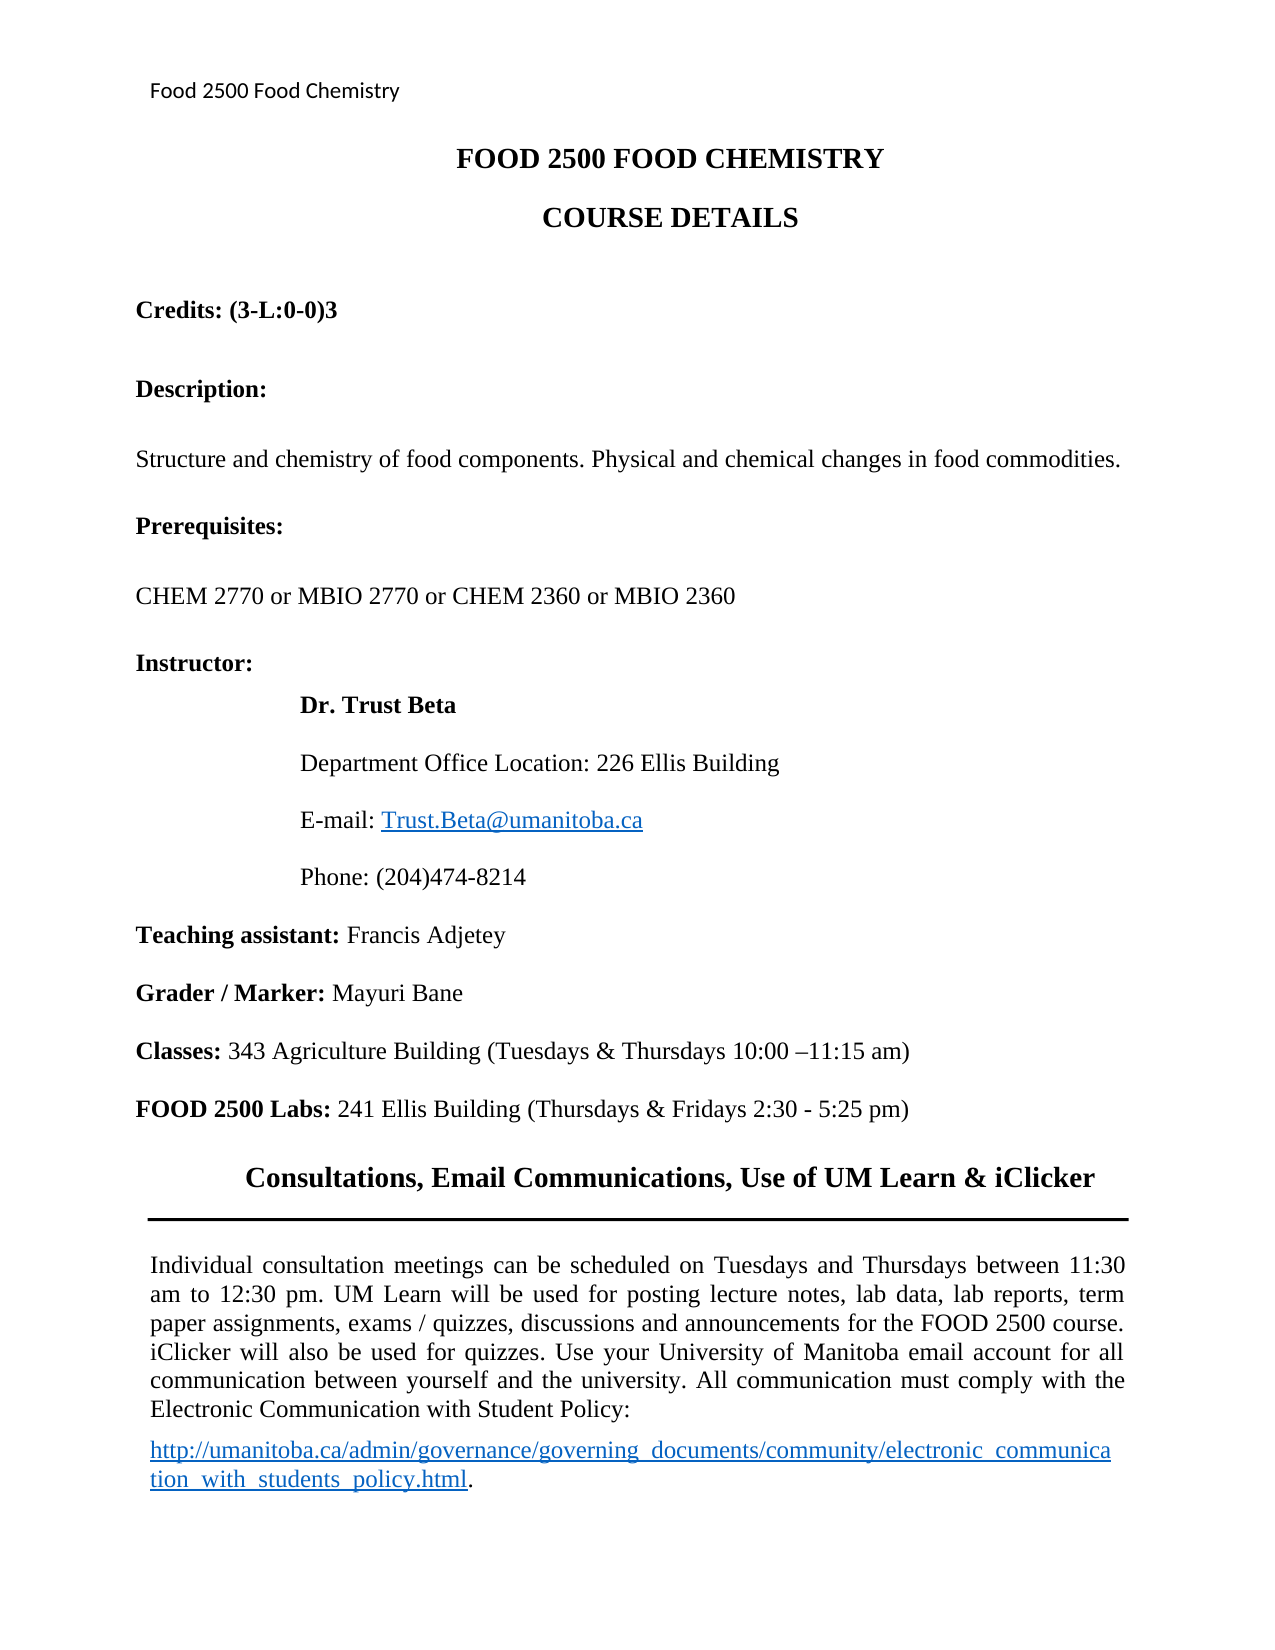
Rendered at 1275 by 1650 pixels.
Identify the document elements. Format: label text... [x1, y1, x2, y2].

text http://umanitoba.ca/admin/governance/governing_documents/community/electronic_communica tion_with_students_policy.html. [150, 1435, 1250, 1493]
text Dr. Trust Beta [225, 690, 1250, 718]
text CHEM 2770 or MBIO 2770 or CHEM 2360 or MBIO 2360 [135, 581, 1250, 610]
text FOOD 2500 Labs: 241 Ellis Building (Thursdays & Fridays 2:30 - 5:25 pm) [135, 1094, 1250, 1123]
subtitle Consultations, Email Communications, Use of UM Learn & iClicker [135, 1161, 1205, 1194]
text Grader / Marker: Mayuri Bane [135, 978, 1250, 1007]
subtitle COURSE DETAILS [135, 200, 1205, 234]
subtitle Instructor: [135, 648, 1250, 677]
subtitle Credits: (3-L:0-0)3 [135, 295, 1250, 323]
text Individual consultation meetings can be scheduled on Tuesdays and Thursdays between 11:30 am to 12:30 pm. UM Learn will be used for posting lecture notes, lab data, lab reports, term paper assignments, exams / quizzes, discussions and announcements for the FOOD 2500 course. iClicker will also be used for quizzes. Use your University of Manitoba email account for all communication between yourself and the university. All communication must comply with the Electronic Communication with Student Policy: [150, 1250, 1126, 1423]
subtitle Prerequisites: [135, 511, 1250, 540]
text Phone: (204)474-8214 [300, 863, 1250, 892]
text Teaching assistant: Francis Adjetey [135, 921, 1250, 949]
subtitle Description: [135, 374, 1250, 403]
text Classes: 343 Agriculture Building (Tuesdays & Thursdays 10:00 –11:15 am) [135, 1036, 1250, 1065]
text Structure and chemistry of food components. Physical and chemical changes in food commodities. [135, 444, 1250, 473]
text Department Office Location: 226 Ellis Building E-mail: Trust.Beta@umanitoba.ca [300, 748, 780, 834]
subtitle FOOD 2500 FOOD CHEMISTRY [135, 142, 1205, 175]
